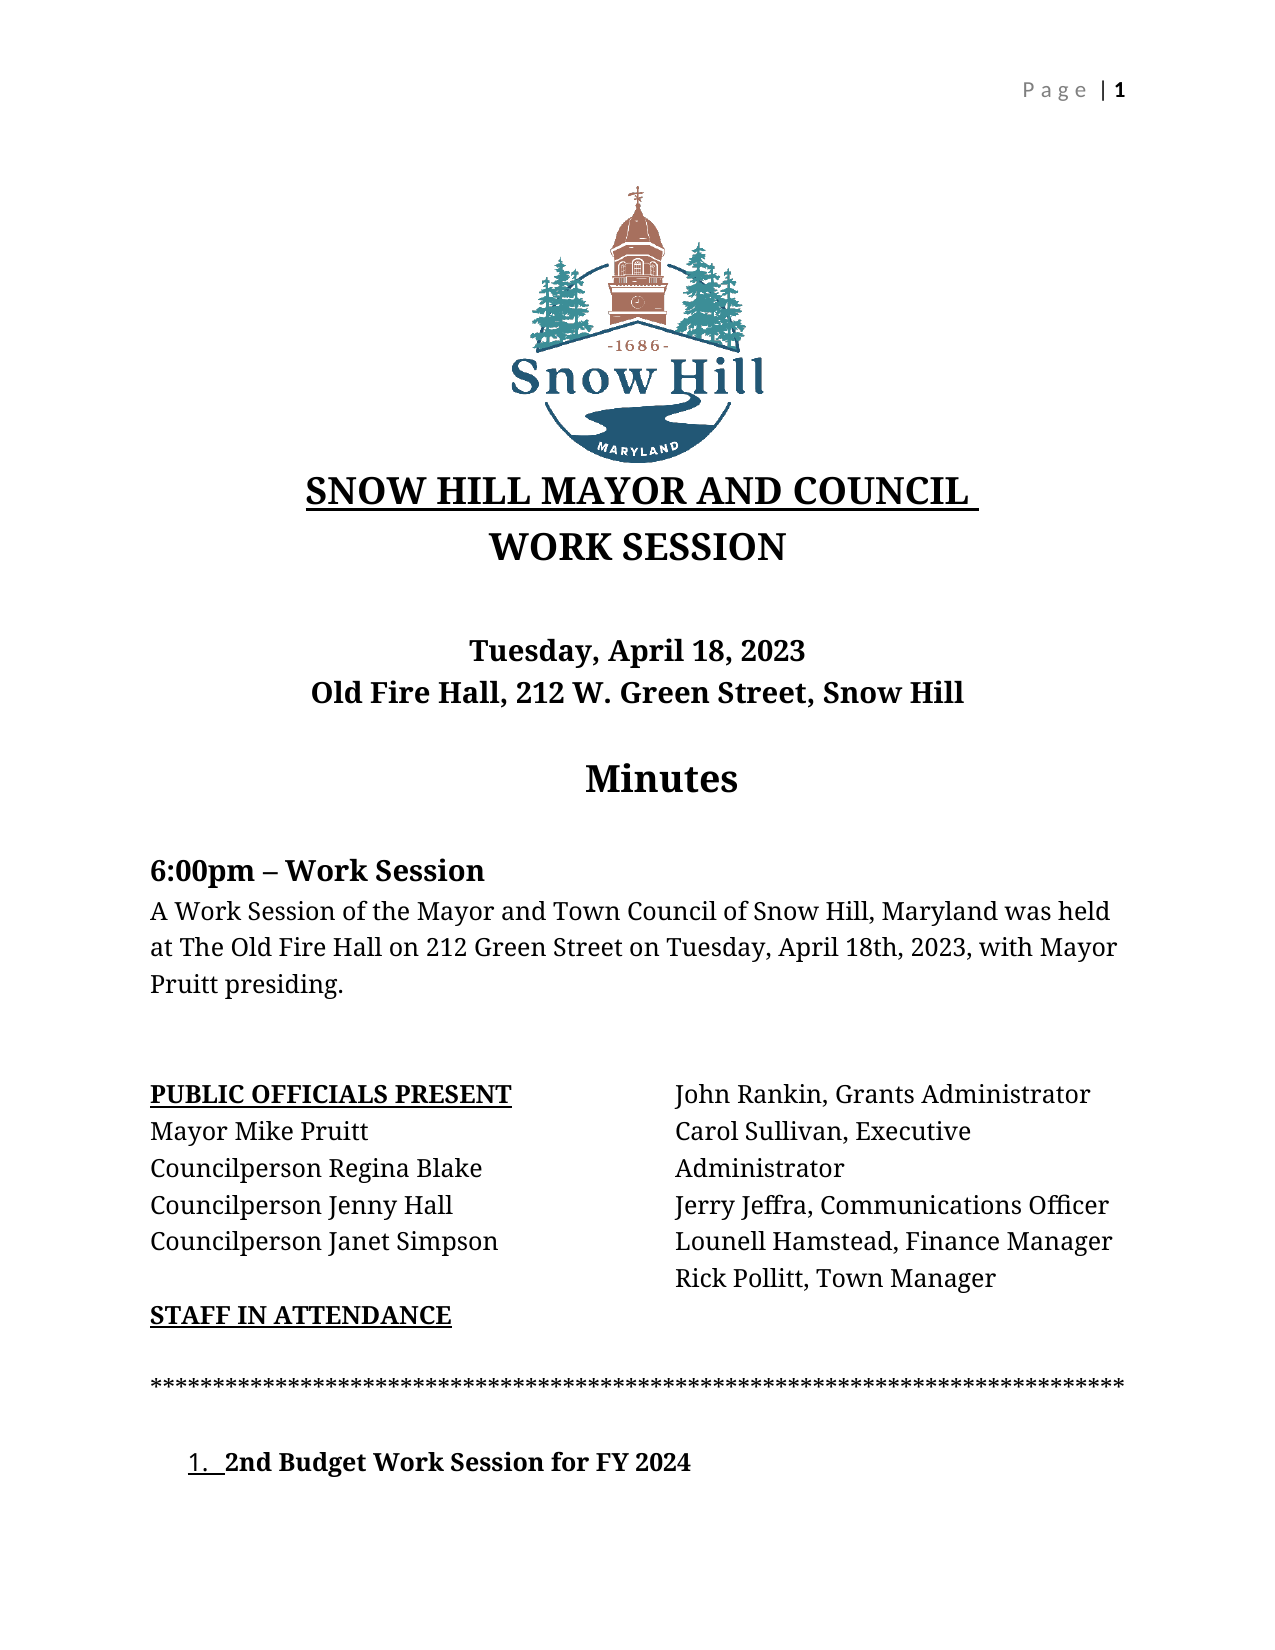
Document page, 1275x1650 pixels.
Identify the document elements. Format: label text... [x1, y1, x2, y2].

text Lounell Hamstead, Finance Manager [675, 1224, 1125, 1258]
text Old Fire Hall, 212 W. Green Street, Snow Hill [150, 673, 1125, 712]
text Carol Sullivan, Executive Administrator [675, 1114, 1125, 1184]
text Mayor Mike Pruitt [150, 1114, 600, 1148]
text Jerry Jeffra, Communications Officer [675, 1187, 1125, 1221]
text Tuesday, April 18, 2023 [150, 630, 1125, 670]
text 6:00pm – Work Session [150, 850, 1125, 890]
text Councilperson Regina Blake [150, 1151, 600, 1184]
text STAFF IN ATTENDANCE [150, 1298, 600, 1332]
text SNOW HILL MAYOR AND COUNCIL [150, 465, 1125, 516]
text Councilperson Janet Simpson [150, 1224, 600, 1258]
text WORK SESSION [150, 520, 1125, 571]
list 2nd Budget Work Session for FY 2024 [187, 1445, 1125, 1479]
text A Work Session of the Mayor and Town Council of Snow Hill, Maryland was held at The Old Fire Hall on 212 Green Street on Tuesday, April 18th, 2023, with Mayor Pruitt presiding. [150, 893, 1125, 1001]
list Minutes [225, 752, 1125, 803]
text Rick Pollitt, Town Manager [675, 1261, 1125, 1295]
picture [511, 186, 764, 463]
text John Rankin, Grants Administrator [675, 1077, 1125, 1111]
text Councilperson Jenny Hall [150, 1187, 600, 1221]
text ****************************************************************************** [150, 1371, 1125, 1405]
text PUBLIC OFFICIALS PRESENT [150, 1077, 600, 1111]
